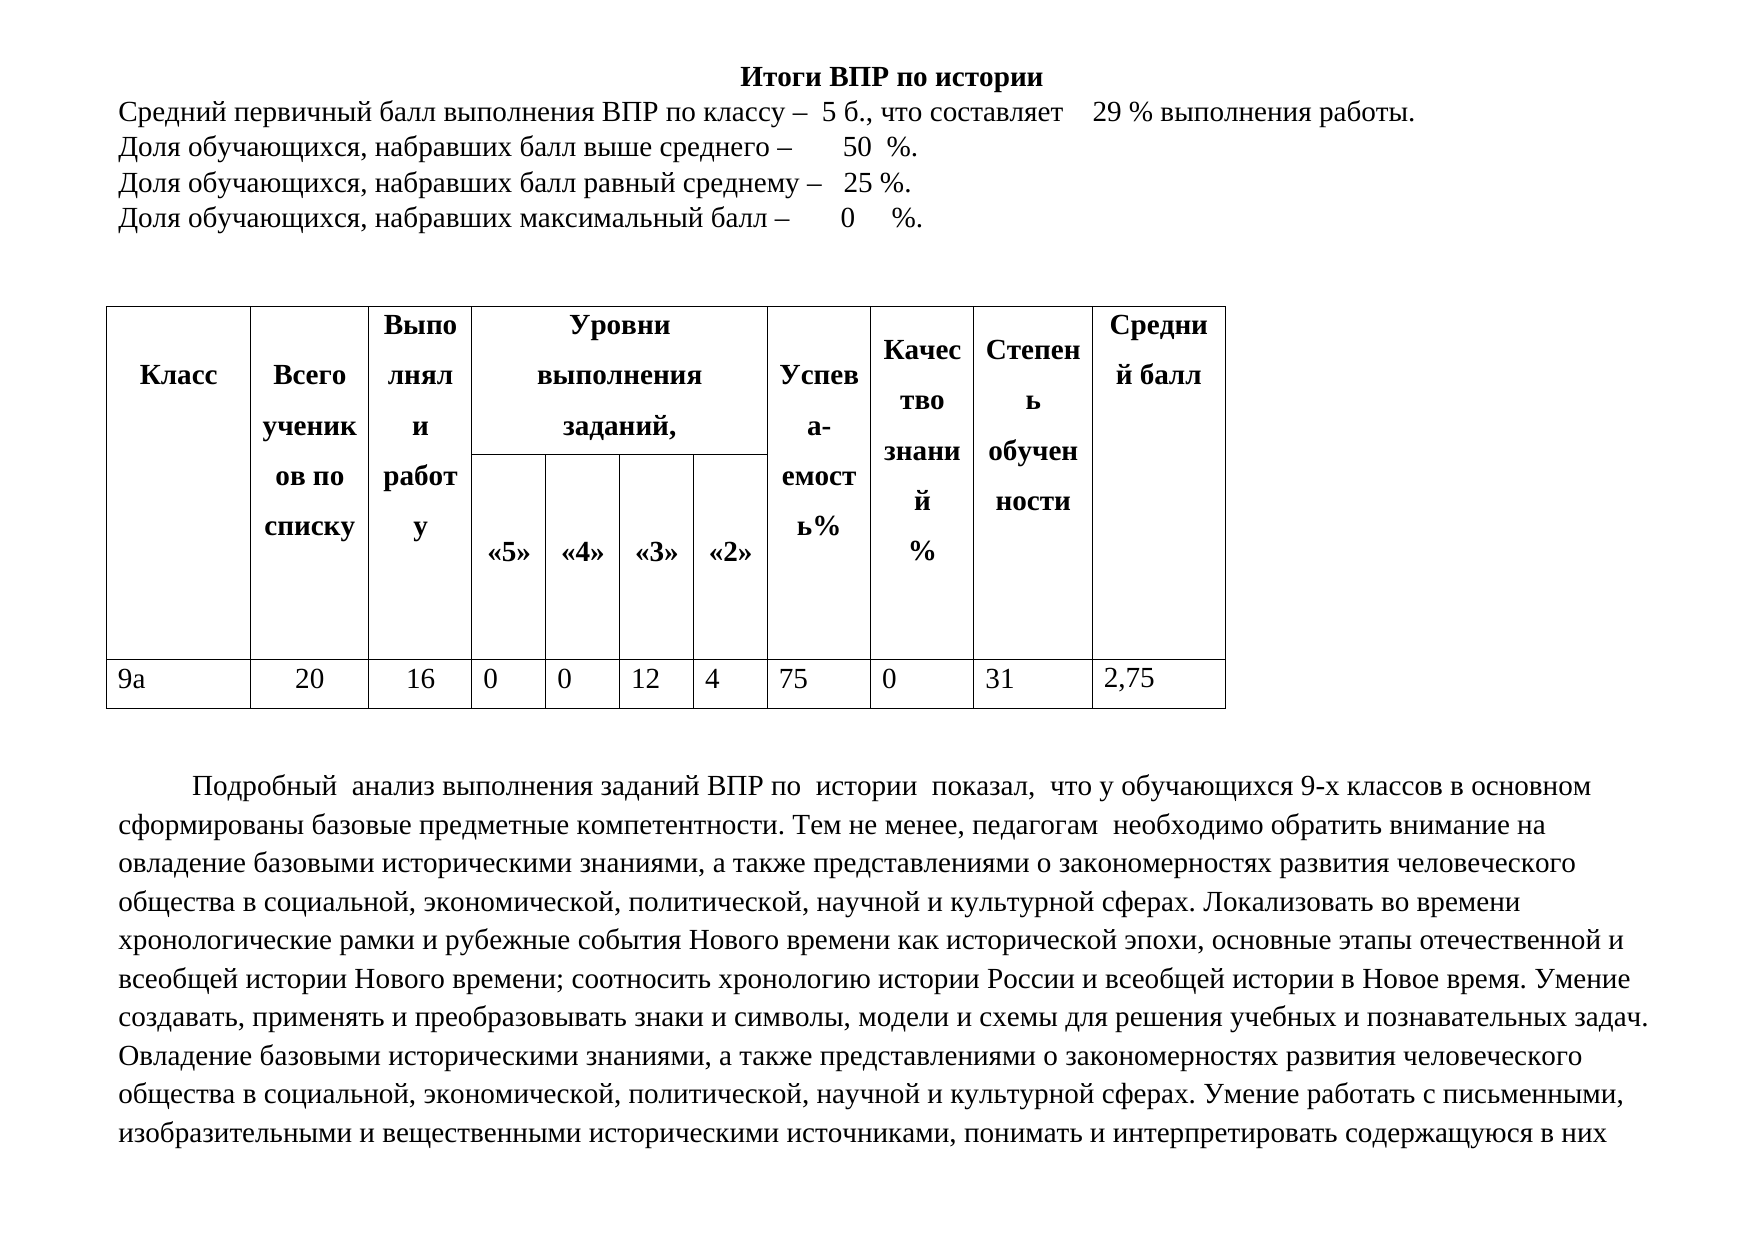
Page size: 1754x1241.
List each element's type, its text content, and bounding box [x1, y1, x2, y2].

table_header Выполняли работу [369, 307, 471, 659]
table_cell «3» [620, 455, 693, 659]
table_cell «2» [694, 455, 767, 659]
text Доля обучающихся, набравших балл выше среднего – 50 %. [118, 129, 1665, 163]
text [118, 768, 1665, 1149]
text Средний первичный балл выполнения ВПР по классу – 5 б., что составляет 29 % выполнения работы. [118, 94, 1665, 127]
table_header Всего учеников по списку [251, 307, 368, 659]
text Доля обучающихся, набравших максимальный балл – 0 %. [118, 200, 1665, 234]
table_header Уровни выполнения заданий, [472, 307, 767, 454]
table_cell 4 [694, 660, 767, 708]
text Доля обучающихся, набравших балл равный среднему – 25 %. [118, 165, 1665, 198]
table_cell 0 [472, 660, 545, 708]
table_cell 20 [251, 660, 368, 708]
table_cell 2,75 [1093, 660, 1225, 708]
table_cell 16 [369, 660, 471, 708]
table_cell 0 [546, 660, 619, 708]
table_cell «4» [546, 455, 619, 659]
text Итоги ВПР по истории [118, 59, 1665, 93]
table_cell 75 [768, 660, 870, 708]
table_header Качество знаний % [871, 307, 973, 659]
table_header Класс [107, 307, 250, 659]
table_cell «5» [472, 455, 545, 659]
table_cell 31 [974, 660, 1092, 708]
table_header Успева-емость% [768, 307, 870, 659]
table_cell 9а [107, 660, 250, 708]
table_cell 0 [871, 660, 973, 708]
table_cell 12 [620, 660, 693, 708]
table_header Степень обученности [974, 307, 1092, 659]
table_header Средний балл [1093, 307, 1225, 659]
